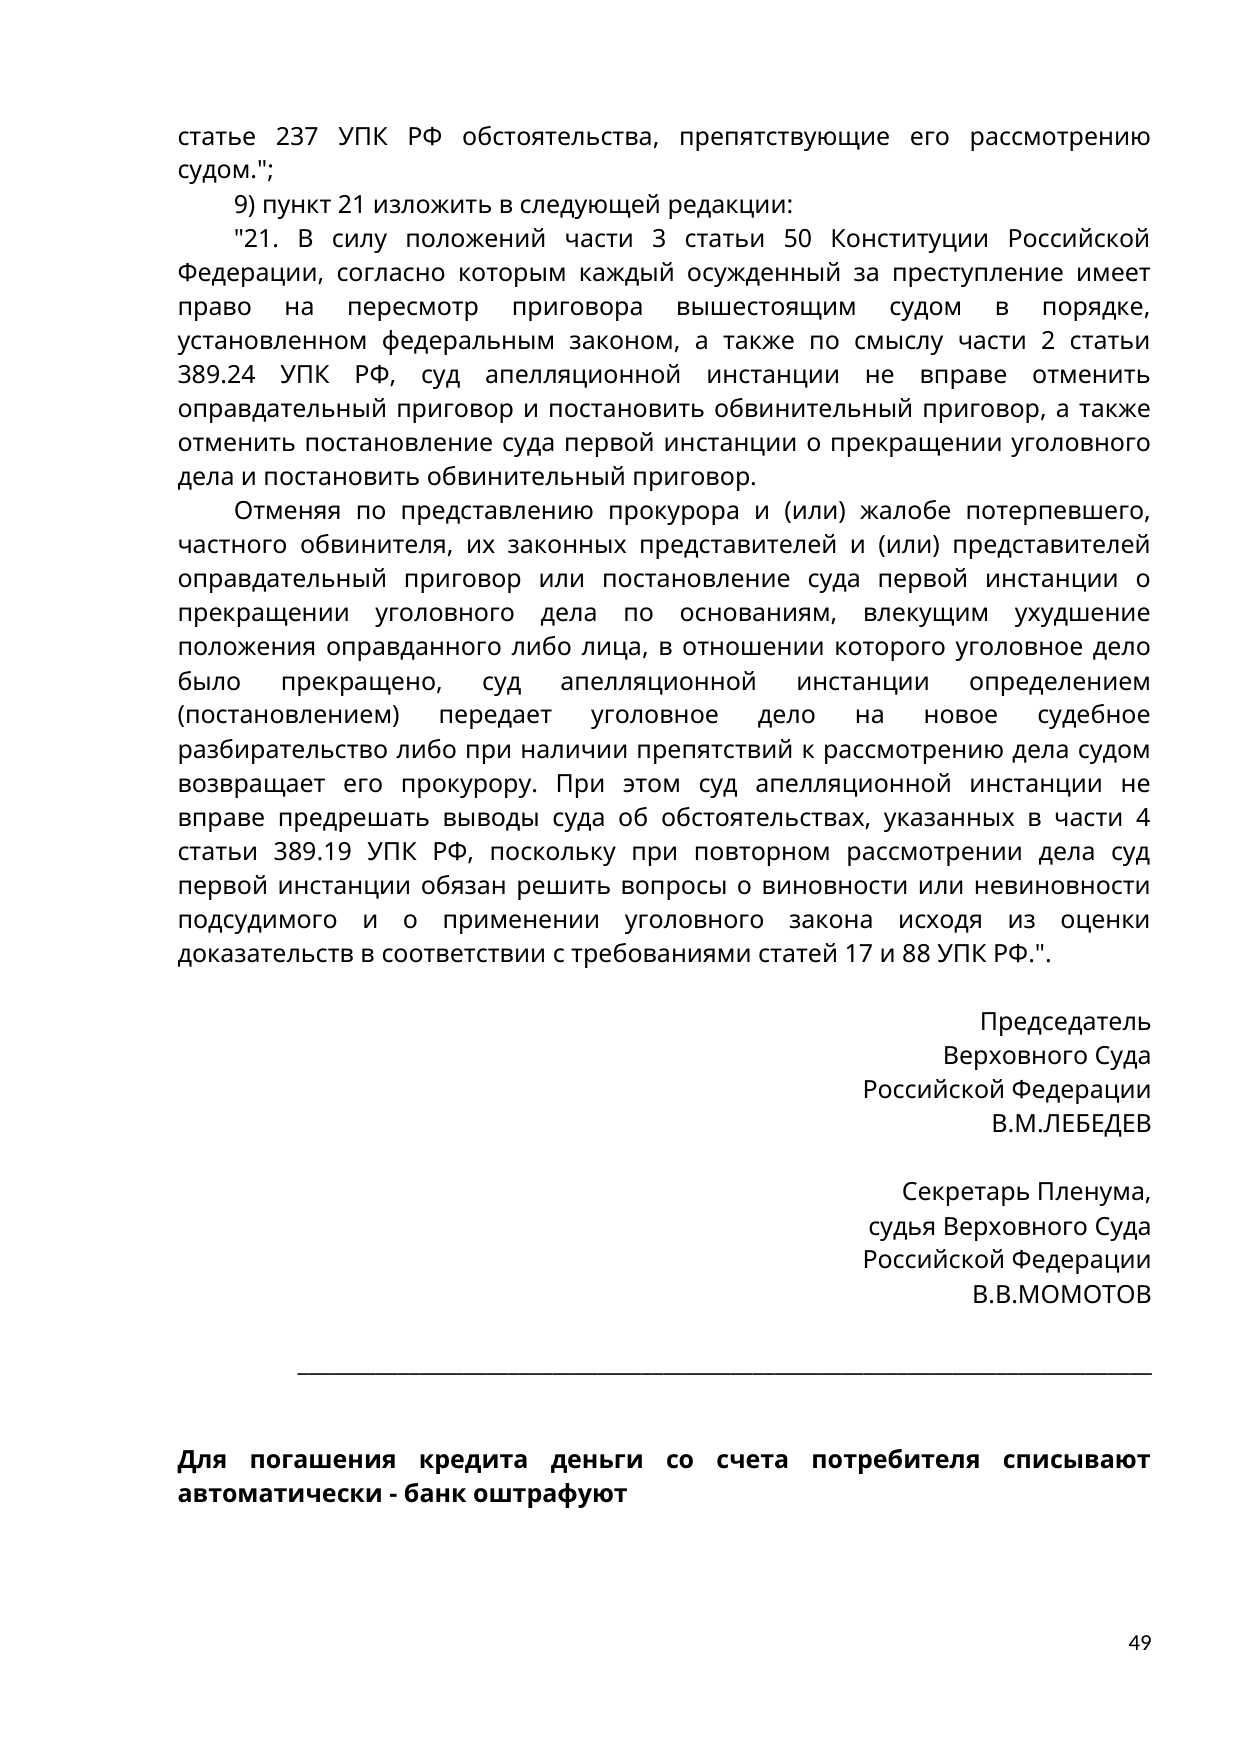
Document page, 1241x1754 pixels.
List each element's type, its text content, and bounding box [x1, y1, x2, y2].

text Верховного Суда [177, 1038, 1152, 1072]
text В.М.ЛЕБЕДЕВ [177, 1106, 1152, 1140]
text Секретарь Пленума, [177, 1174, 1152, 1208]
text Отменяя по представлению прокурора и (или) жалобе потерпевшего, частного обвинителя, их законных представителей и (или) представителей оправдательный приговор или постановление суда первой инстанции о прекращении уголовного дела по основаниям, влекущим ухудшение положения оправданного либо лица, в отношении которого уголовное дело было прекращено, суд апелляционной инстанции определением (постановлением) передает уголовное дело на новое судебное разбирательство либо при наличии препятствий к рассмотрению дела судом возвращает его прокурору. При этом суд апелляционной инстанции не вправе предрешать выводы суда об обстоятельствах, указанных в части 4 статьи 389.19 УПК РФ, поскольку при повторном рассмотрении дела суд первой инстанции обязан решить вопросы о виновности или невиновности подсудимого и о применении уголовного закона исходя из оценки доказательств в соответствии с требованиями статей 17 и 88 УПК РФ.". [177, 493, 1152, 970]
text "21. В силу положений части 3 статьи 50 Конституции Российской Федерации, согласно которым каждый осужденный за преступление имеет право на пересмотр приговора вышестоящим судом в порядке, установленном федеральным законом, а также по смыслу части 2 статьи 389.24 УПК РФ, суд апелляционной инстанции не вправе отменить оправдательный приговор и постановить обвинительный приговор, а также отменить постановление суда первой инстанции о прекращении уголовного дела и постановить обвинительный приговор. [177, 220, 1152, 493]
text судья Верховного Суда [177, 1208, 1152, 1242]
text 9) пункт 21 изложить в следующей редакции: [177, 186, 1152, 220]
text _____________________________________________________________________________ [177, 1344, 1152, 1378]
text Председатель [177, 1004, 1152, 1038]
text Российской Федерации [177, 1242, 1152, 1276]
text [177, 118, 1152, 186]
text Российской Федерации [177, 1072, 1152, 1106]
text В.В.МОМОТОВ [177, 1276, 1152, 1310]
text Для погашения кредита деньги со счета потребителя списывают автоматически - банк оштрафуют [177, 1442, 1152, 1510]
